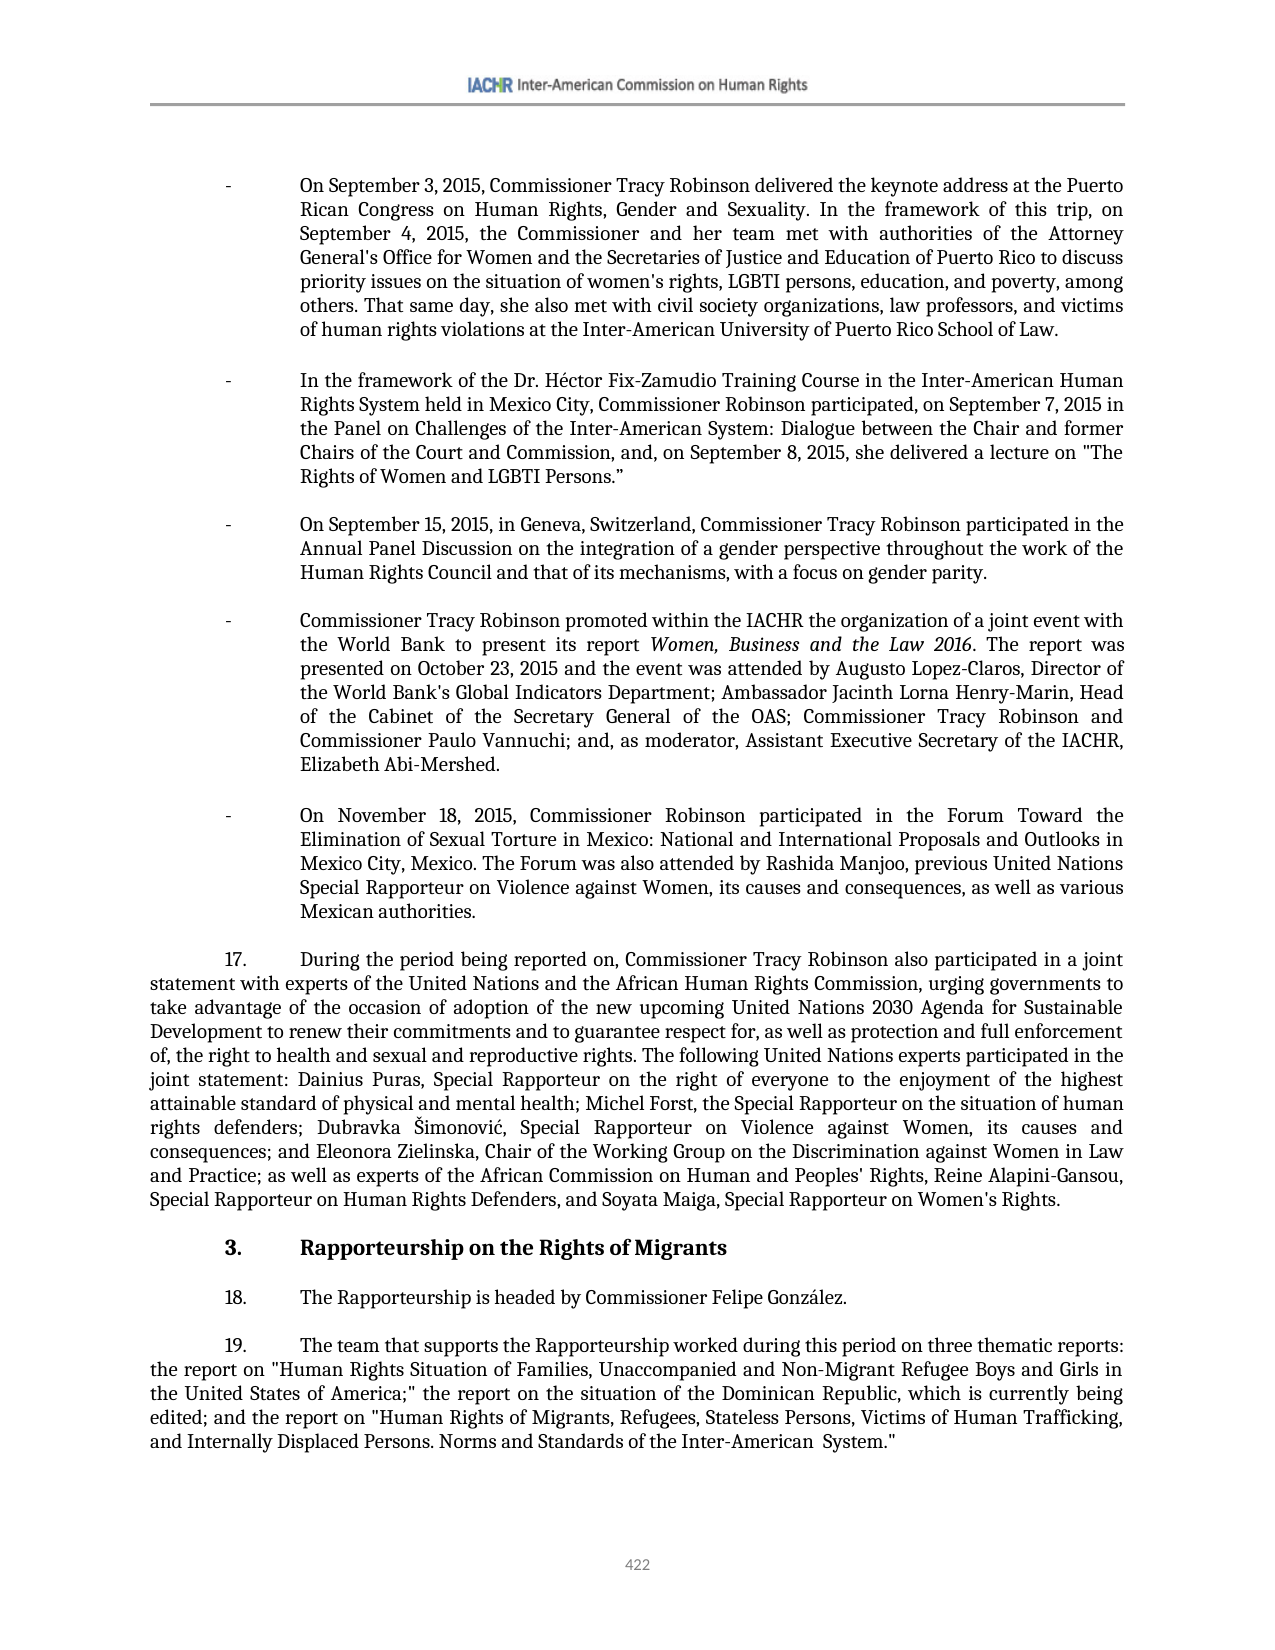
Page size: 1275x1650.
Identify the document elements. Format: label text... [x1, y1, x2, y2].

list Commissioner Tracy Robinson promoted within the IACHR the organization of a joint event with the World Bank to present its report Women, Business and the Law 2016. The report was presented on October 23, 2015 and the event was attended by Augusto Lopez-Claros, Director of the World Bank's Global Indicators Department; Ambassador Jacinth Lorna Henry-Marin, Head of the Cabinet of the Secretary General of the OAS; Commissioner Tracy Robinson and Commissioner Paulo Vannuchi; and, as moderator, Assistant Executive Secretary of the IACHR, Elizabeth Abi-Mershed. [225, 609, 1125, 776]
list On November 18, 2015, Commissioner Robinson participated in the Forum Toward the Elimination of Sexual Torture in Mexico: National and International Proposals and Outlooks in Mexico City, Mexico. The Forum was also attended by Rashida Manjoo, previous United Nations Special Rapporteur on Violence against Women, its causes and consequences, as well as various Mexican authorities. [225, 804, 1125, 924]
list The team that supports the Rapporteurship worked during this period on three thematic reports: the report on "Human Rights Situation of Families, Unaccompanied and Non-Migrant Refugee Boys and Girls in the United States of America;" the report on the situation of the Dominican Republic, which is currently being edited; and the report on "Human Rights of Migrants, Refugees, Stateless Persons, Victims of Human Trafficking, and Internally Displaced Persons. Norms and Standards of the Inter-American System." [150, 1333, 1125, 1453]
list During the period being reported on, Commissioner Tracy Robinson also participated in a joint statement with experts of the United Nations and the African Human Rights Commission, urging governments to take advantage of the occasion of adoption of the new upcoming United Nations 2030 Agenda for Sustainable Development to renew their commitments and to guarantee respect for, as well as protection and full enforcement of, the right to health and sexual and reproductive rights. The following United Nations experts participated in the joint statement: Dainius Puras, Special Rapporteur on the right of everyone to the enjoyment of the highest attainable standard of physical and mental health; Michel Forst, the Special Rapporteur on the situation of human rights defenders; Dubravka Šimonović, Special Rapporteur on Violence against Women, its causes and consequences; and Eleonora Zielinska, Chair of the Working Group on the Discrimination against Women in Law and Practice; as well as experts of the African Commission on Human and Peoples' Rights, Reine Alapini-Gansou, Special Rapporteur on Human Rights Defenders, and Soyata Maiga, Special Rapporteur on Women's Rights. [150, 948, 1125, 1211]
list The Rapporteurship is headed by Commissioner Felipe González. [150, 1286, 1125, 1309]
list On September 3, 2015, Commissioner Tracy Robinson delivered the keynote address at the Puerto Rican Congress on Human Rights, Gender and Sexuality. In the framework of this trip, on September 4, 2015, the Commissioner and her team met with authorities of the Attorney General's Office for Women and the Secretaries of Justice and Education of Puerto Rico to discuss priority issues on the situation of women's rights, LGBTI persons, education, and poverty, among others. That same day, she also met with civil society organizations, law professors, and victims of human rights violations at the Inter-American University of Puerto Rico School of Law. [225, 174, 1125, 342]
picture [456, 75, 819, 95]
list In the framework of the Dr. Héctor Fix-Zamudio Training Course in the Inter-American Human Rights System held in Mexico City, Commissioner Robinson participated, on September 7, 2015 in the Panel on Challenges of the Inter-American System: Dialogue between the Chair and former Chairs of the Court and Commission, and, on September 8, 2015, she delivered a lecture on "The Rights of Women and LGBTI Persons.” [225, 369, 1125, 489]
list On September 15, 2015, in Geneva, Switzerland, Commissioner Tracy Robinson participated in the Annual Panel Discussion on the integration of a gender perspective throughout the work of the Human Rights Council and that of its mechanisms, with a focus on gender parity. [225, 513, 1125, 585]
subtitle 3. Rapporteurship on the Rights of Migrants [225, 1235, 1125, 1262]
